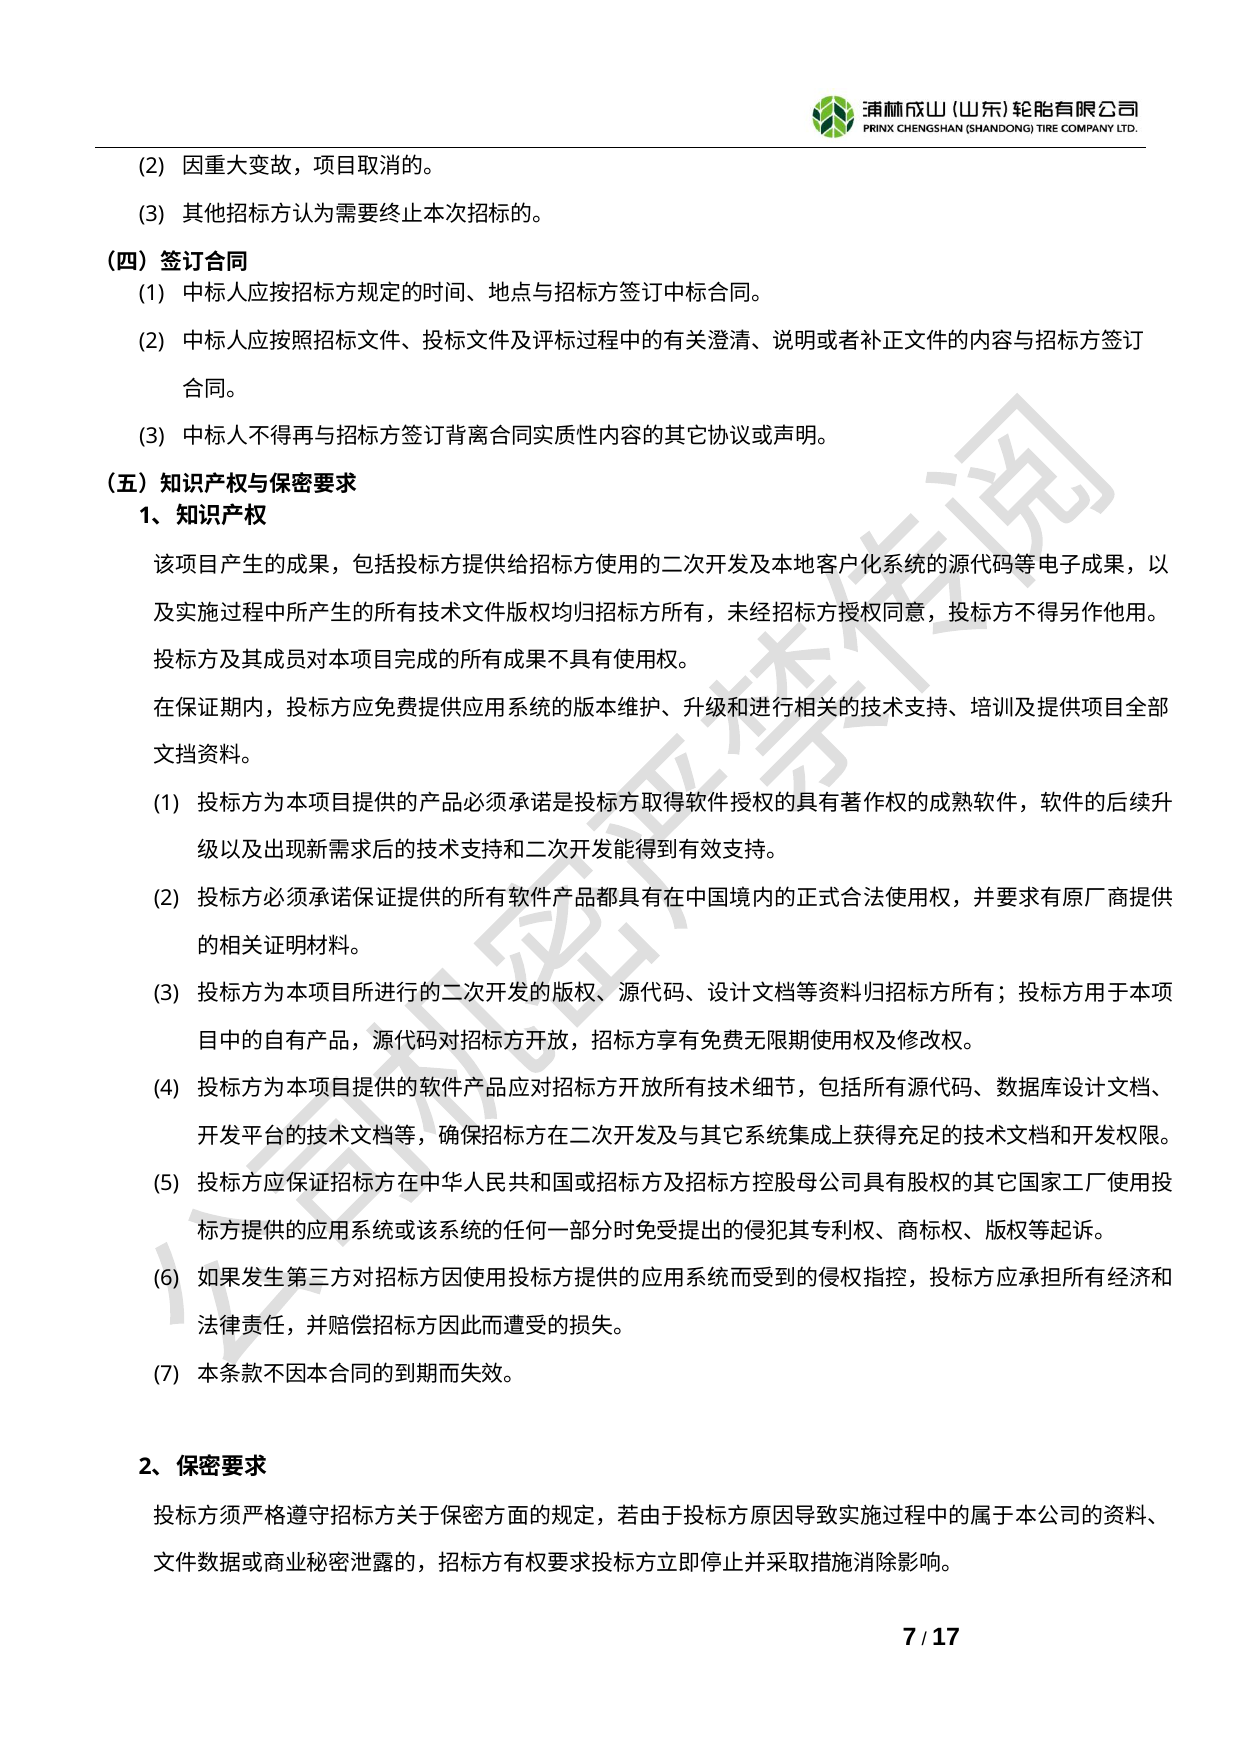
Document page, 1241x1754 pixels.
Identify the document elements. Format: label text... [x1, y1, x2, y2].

list 其他招标方认为需要终止本次招标的。 [139, 196, 1173, 228]
picture [803, 88, 1146, 145]
list 中标人应按照招标文件、投标文件及评标过程中的有关澄清、说明或者补正文件的内容与招标方签订 [139, 323, 1173, 355]
subtitle （五）知识产权与保密要求 [94, 466, 1146, 497]
list 如果发生第三方对招标方因使用投标方提供的应用系统而受到的侵权指控，投标方应承担所有经济和法律责任，并赔偿招标方因此而遭受的损失。 [153, 1260, 1173, 1340]
text 该项目产生的成果，包括投标方提供给招标方使用的二次开发及本地客户化系统的源代码等电子成果，以及实施过程中所产生的所有技术文件版权均归招标方所有，未经招标方授权同意，投标方不得另作他用。投标方及其成员对本项目完成的所有成果不具有使用权。 [153, 547, 1173, 674]
list 投标方为本项目所进行的二次开发的版权、源代码、设计文档等资料归招标方所有；投标方用于本项目中的自有产品，源代码对招标方开放，招标方享有免费无限期使用权及修改权。 [153, 975, 1173, 1054]
list 中标人应按招标方规定的时间、地点与招标方签订中标合同。 [139, 275, 1173, 307]
list 保密要求 [138, 1448, 1146, 1481]
list 因重大变故，项目取消的。 [139, 148, 1173, 180]
list 投标方为本项目提供的产品必须承诺是投标方取得软件授权的具有著作权的成熟软件，软件的后续升级以及出现新需求后的技术支持和二次开发能得到有效支持。 [153, 785, 1173, 864]
list 投标方应保证招标方在中华人民共和国或招标方及招标方控股母公司具有股权的其它国家工厂使用投标方提供的应用系统或该系统的任何一部分时免受提出的侵犯其专利权、商标权、版权等起诉。 [153, 1165, 1173, 1244]
list 中标人不得再与招标方签订背离合同实质性内容的其它协议或声明。 [139, 418, 1173, 450]
list 本条款不因本合同的到期而失效。 [153, 1356, 1173, 1387]
text 合同。 [94, 371, 1173, 402]
text 在保证期内，投标方应免费提供应用系统的版本维护、升级和进行相关的技术支持、培训及提供项目全部文挡资料。 [153, 690, 1173, 769]
text 投标方须严格遵守招标方关于保密方面的规定，若由于投标方原因导致实施过程中的属于本公司的资料、文件数据或商业秘密泄露的，招标方有权要求投标方立即停止并采取措施消除影响。 [153, 1498, 1173, 1577]
list 投标方为本项目提供的软件产品应对招标方开放所有技术细节，包括所有源代码、数据库设计文档、开发平台的技术文档等，确保招标方在二次开发及与其它系统集成上获得充足的技术文档和开发权限。 [153, 1070, 1173, 1149]
list 知识产权 [138, 497, 1146, 531]
subtitle （四）签订合同 [94, 244, 1146, 275]
list 投标方必须承诺保证提供的所有软件产品都具有在中国境内的正式合法使用权，并要求有原厂商提供的相关证明材料。 [153, 880, 1173, 959]
